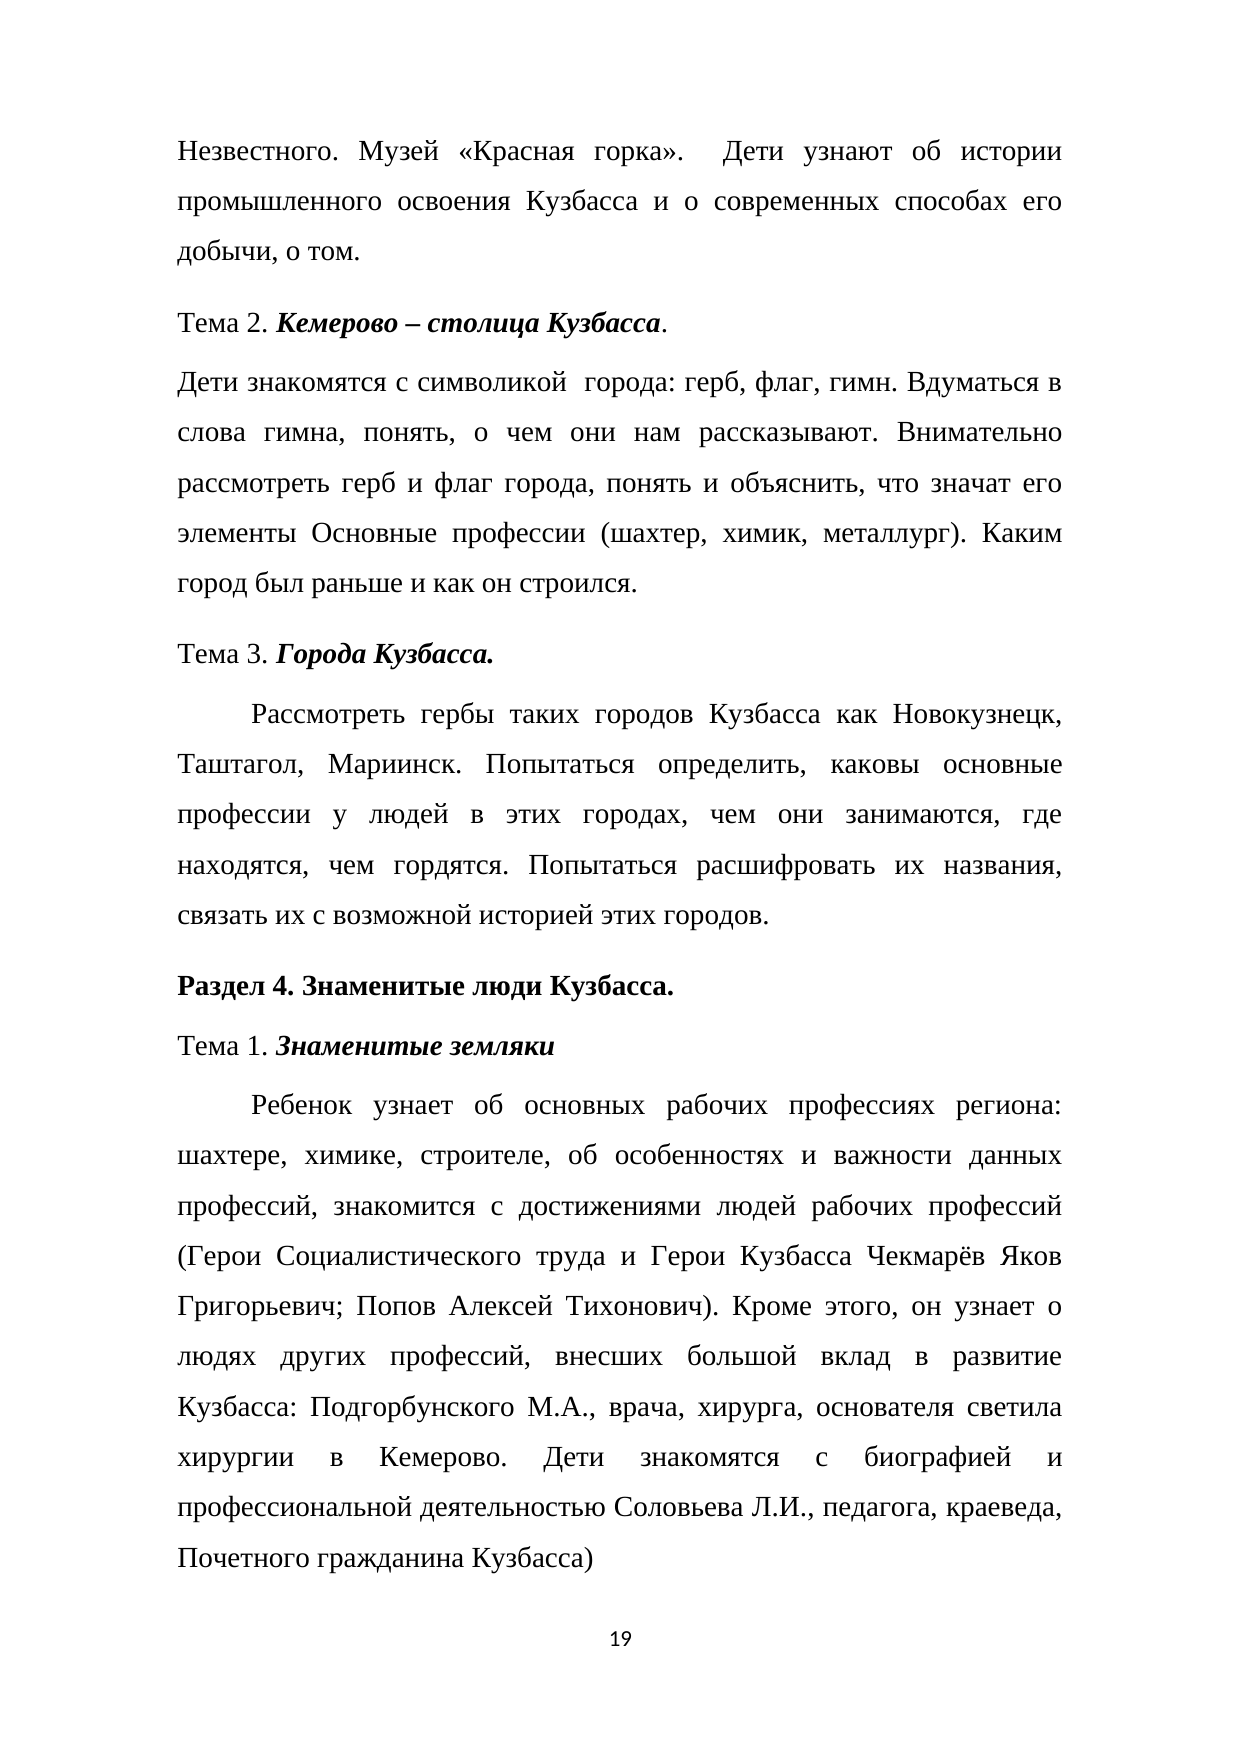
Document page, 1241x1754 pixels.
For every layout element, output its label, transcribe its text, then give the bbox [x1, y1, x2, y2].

text Тема 2. Кемерово – столица Кузбасса. [177, 305, 1063, 338]
text Рассмотреть гербы таких городов Кузбасса как Новокузнецк, Таштагол, Мариинск. Попытаться определить, каковы основные профессии у людей в этих городах, чем они занимаются, где находятся, чем гордятся. Попытаться расшифровать их названия, связать их с возможной историей этих городов. [177, 696, 1063, 931]
text Тема 3. Города Кузбасса. [177, 636, 1063, 670]
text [177, 133, 1063, 267]
text Раздел 4. Знаменитые люди Кузбасса. [177, 968, 1063, 1002]
text Дети знакомятся с символикой города: герб, флаг, гимн. Вдуматься в слова гимна, понять, о чем они нам рассказывают. Внимательно рассмотреть герб и флаг города, понять и объяснить, что значат его элементы Основные профессии (шахтер, химик, металлург). Каким город был раньше и как он строился. [177, 364, 1063, 599]
text Тема 1. Знаменитые земляки [177, 1028, 1063, 1061]
text Ребенок узнает об основных рабочих профессиях региона: шахтере, химике, строителе, об особенностях и важности данных профессий, знакомится с достижениями людей рабочих профессий (Герои Социалистического труда и Герои Кузбасса Чекмарёв Яков Григорьевич; Попов Алексей Тихонович). Кроме этого, он узнает о людях других профессий, внесших большой вклад в развитие Кузбасса: Подгорбунского М.А., врача, хирурга, основателя светила хирургии в Кемерово. Дети знакомятся с биографией и профессиональной деятельностью Соловьева Л.И., педагога, краеведа, Почетного гражданина Кузбасса) [177, 1087, 1063, 1573]
